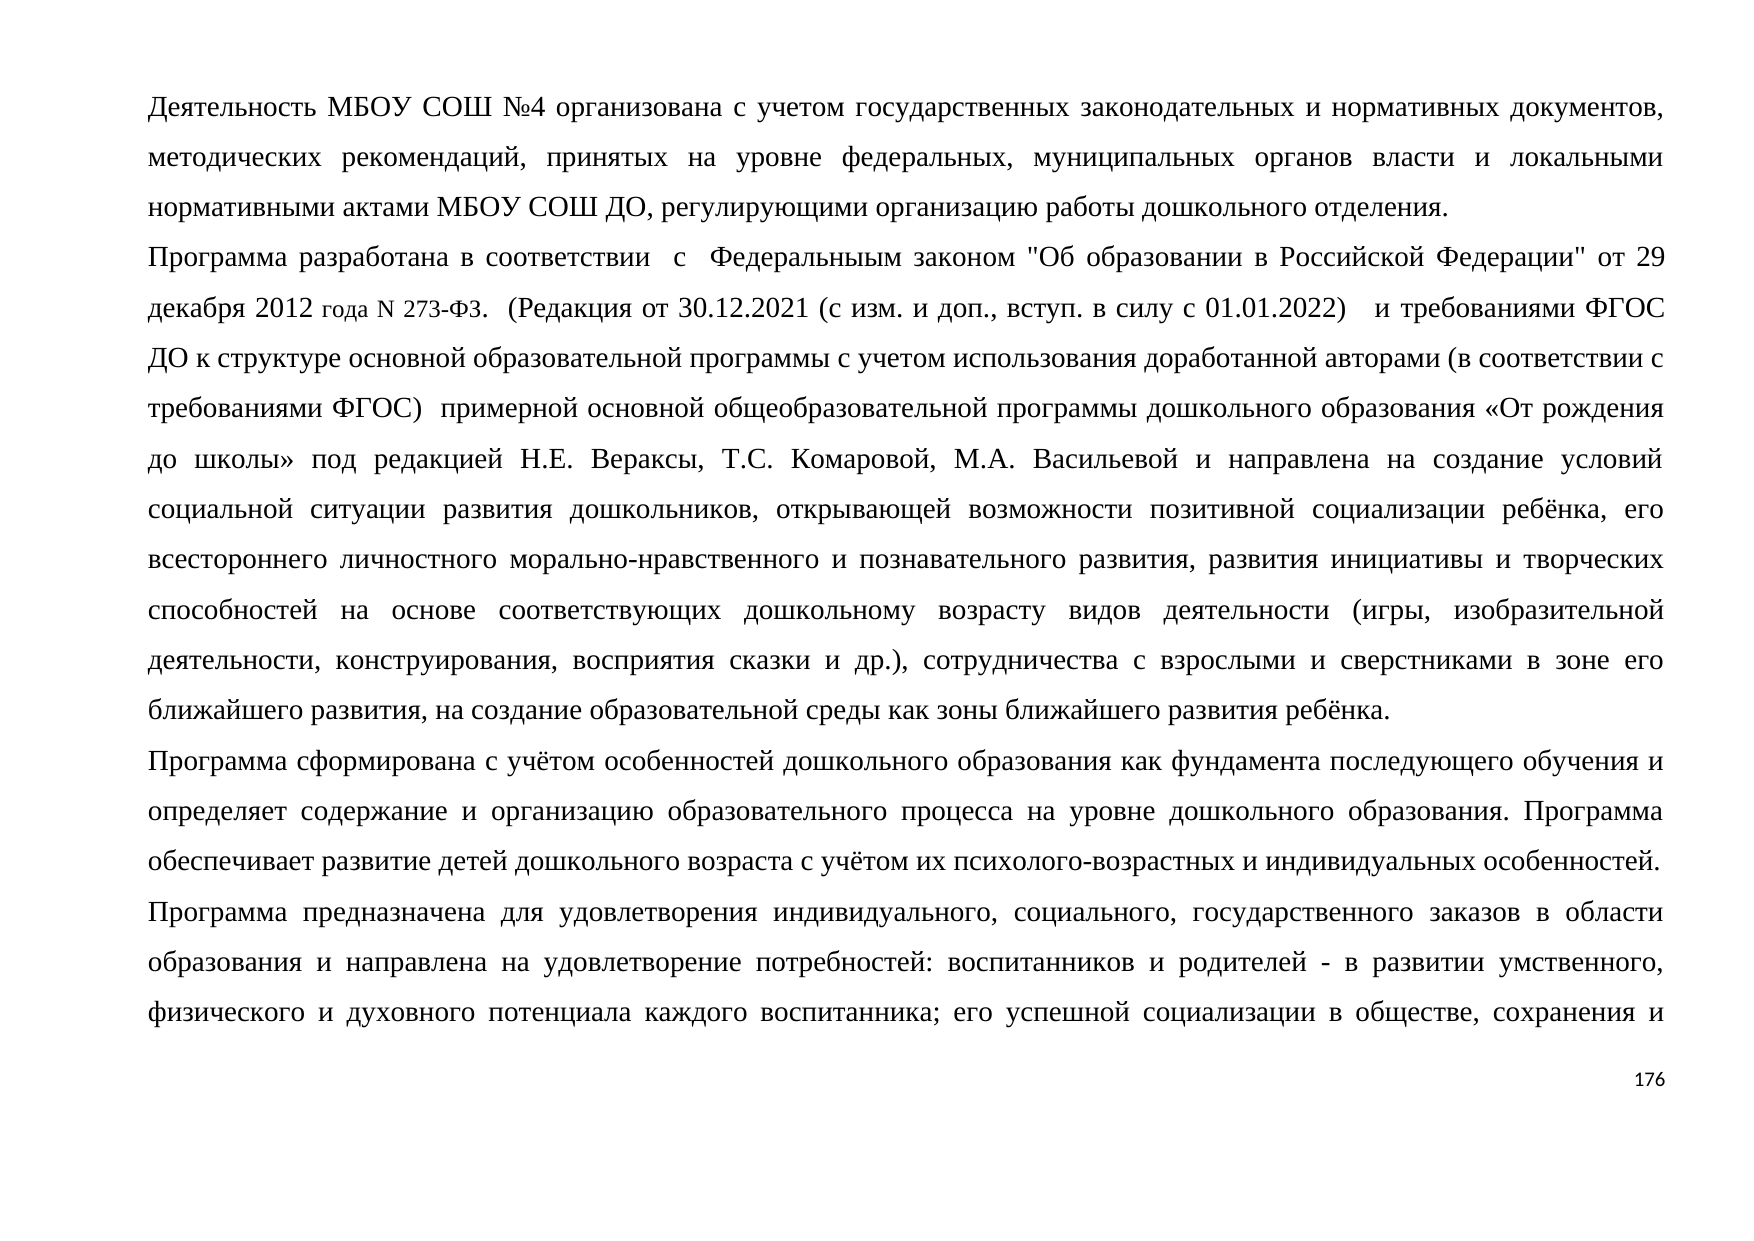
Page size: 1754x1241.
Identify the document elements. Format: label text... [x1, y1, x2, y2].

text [148, 894, 1665, 1028]
text Программа разработана в соответствии с Федеральныым законом "Об образовании в Российской Федерации" от 29 декабря 2012 года N 273-ФЗ. (Редакция от 30.12.2021 (с изм. и доп., вступ. в силу с 01.01.2022) и требованиями ФГОС ДО к структуре основной образовательной программы с учетом использования доработанной авторами (в соответствии с требованиями ФГОС) примерной основной общеобразовательной программы дошкольного образования «От рождения до школы» под редакцией Н.Е. Вераксы, Т.С. Комаровой, М.А. Васильевой и направлена на создание условий социальной ситуации развития дошкольников, открывающей возможности позитивной социализации ребёнка, его всестороннего личностного морально-нравственного и познавательного развития, развития инициативы и творческих способностей на основе соответствующих дошкольному возрасту видов деятельности (игры, изобразительной деятельности, конструирования, восприятия сказки и др.), сотрудничества с взрослыми и сверстниками в зоне его ближайшего развития, на создание образовательной среды как зоны ближайшего развития ребёнка. [148, 239, 1665, 726]
text Деятельность МБОУ СОШ №4 организована с учетом государственных законодательных и нормативных документов, методических рекомендаций, принятых на уровне федеральных, муниципальных органов власти и локальными нормативными актами МБОУ СОШ ДО, регулирующими организацию работы дошкольного отделения. [148, 89, 1665, 223]
text Программа сформирована с учётом особенностей дошкольного образования как фундамента последующего обучения и определяет содержание и организацию образовательного процесса на уровне дошкольного образования. Программа обеспечивает развитие детей дошкольного возраста с учётом их психолого-возрастных и индивидуальных особенностей. [148, 743, 1665, 877]
